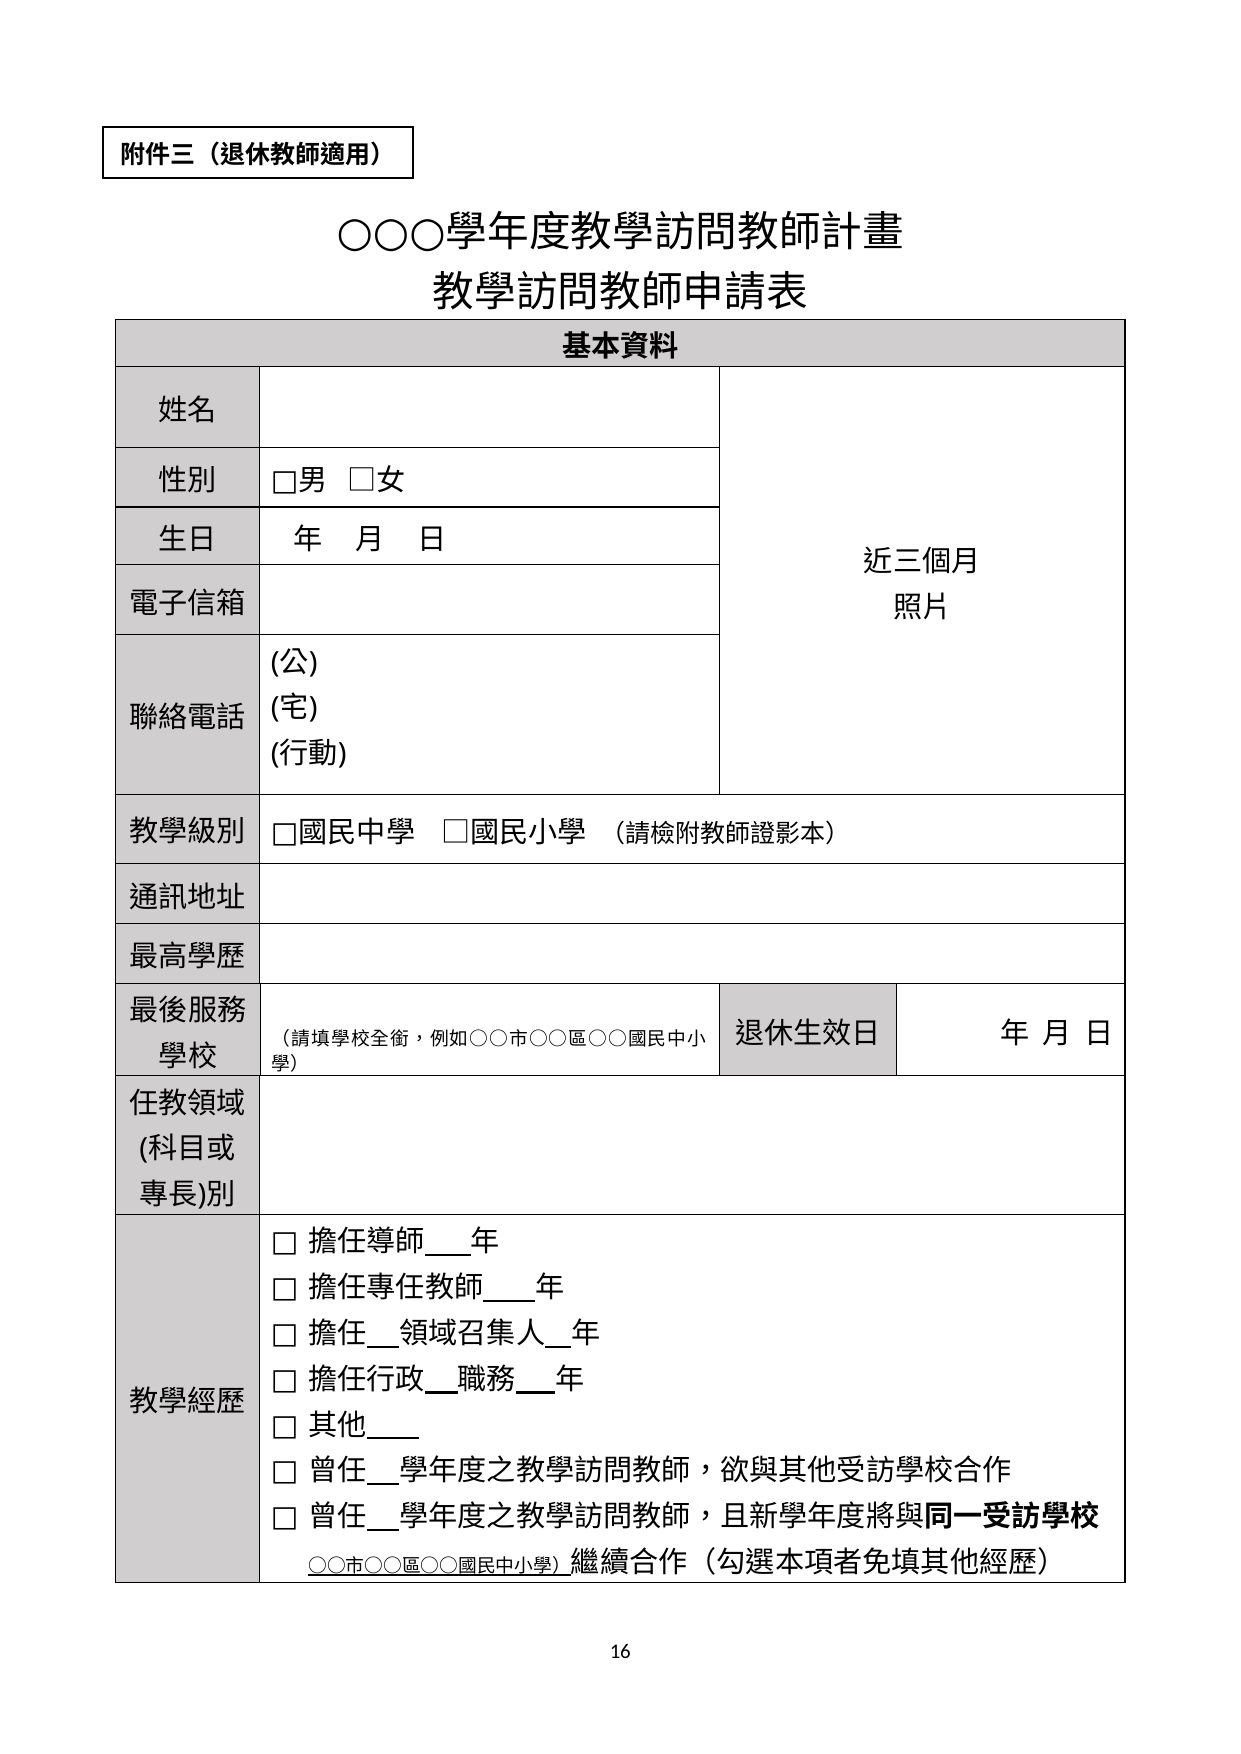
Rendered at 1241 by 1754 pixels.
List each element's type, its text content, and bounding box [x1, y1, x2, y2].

table_cell 最後服務學校 [116, 984, 260, 1075]
table_cell 電子信箱 [116, 565, 259, 634]
table_cell [260, 864, 1124, 923]
table_cell 近三個月 照片 [720, 367, 1124, 794]
table_cell 姓名 [116, 367, 259, 447]
table_cell 擔任導師 年 擔任專任教師 年 擔任 領域召集人 年 擔任行政 職務 年 其他 曾任 學年度之教學訪問教師，欲與其他受訪學校合作 曾任 學年度之教學訪問教師，且新學年度將與同一受訪學校○○市○○區○○國民中小學）繼續合作（勾選本項者免填其他經歷） [260, 1215, 1124, 1582]
table_cell 教學級別 [116, 795, 259, 863]
table_cell （請填學校全銜，例如○○市○○區○○國民中小學） [261, 984, 719, 1075]
table_cell 退休生效日 [720, 984, 896, 1075]
text ○○○學年度教學訪問教師計畫 [187, 198, 1053, 258]
table_cell [260, 367, 719, 447]
table_cell [260, 924, 1124, 983]
table_cell 年 月 日 [897, 984, 1124, 1075]
table_cell □男 □女 [260, 448, 719, 506]
text 教學訪問教師申請表 [187, 258, 1053, 319]
table_cell 教學經歷 [116, 1215, 259, 1582]
table_cell 年 月 日 [260, 508, 719, 564]
table_cell □國民中學 □國民小學 （請檢附教師證影本） [260, 795, 1124, 863]
table_cell (公) (宅) (行動) [260, 635, 719, 794]
table_cell 性別 [116, 448, 259, 506]
table_cell 通訊地址 [116, 864, 259, 923]
table_header 基本資料 [116, 320, 1124, 366]
table_cell 任教領域(科目或專長)別 [116, 1076, 259, 1214]
table_cell [260, 1076, 1124, 1214]
table_cell [260, 565, 719, 634]
table_cell 聯絡電話 [116, 635, 259, 794]
table_cell 最高學歷 [116, 924, 259, 983]
table_cell 生日 [116, 508, 259, 564]
